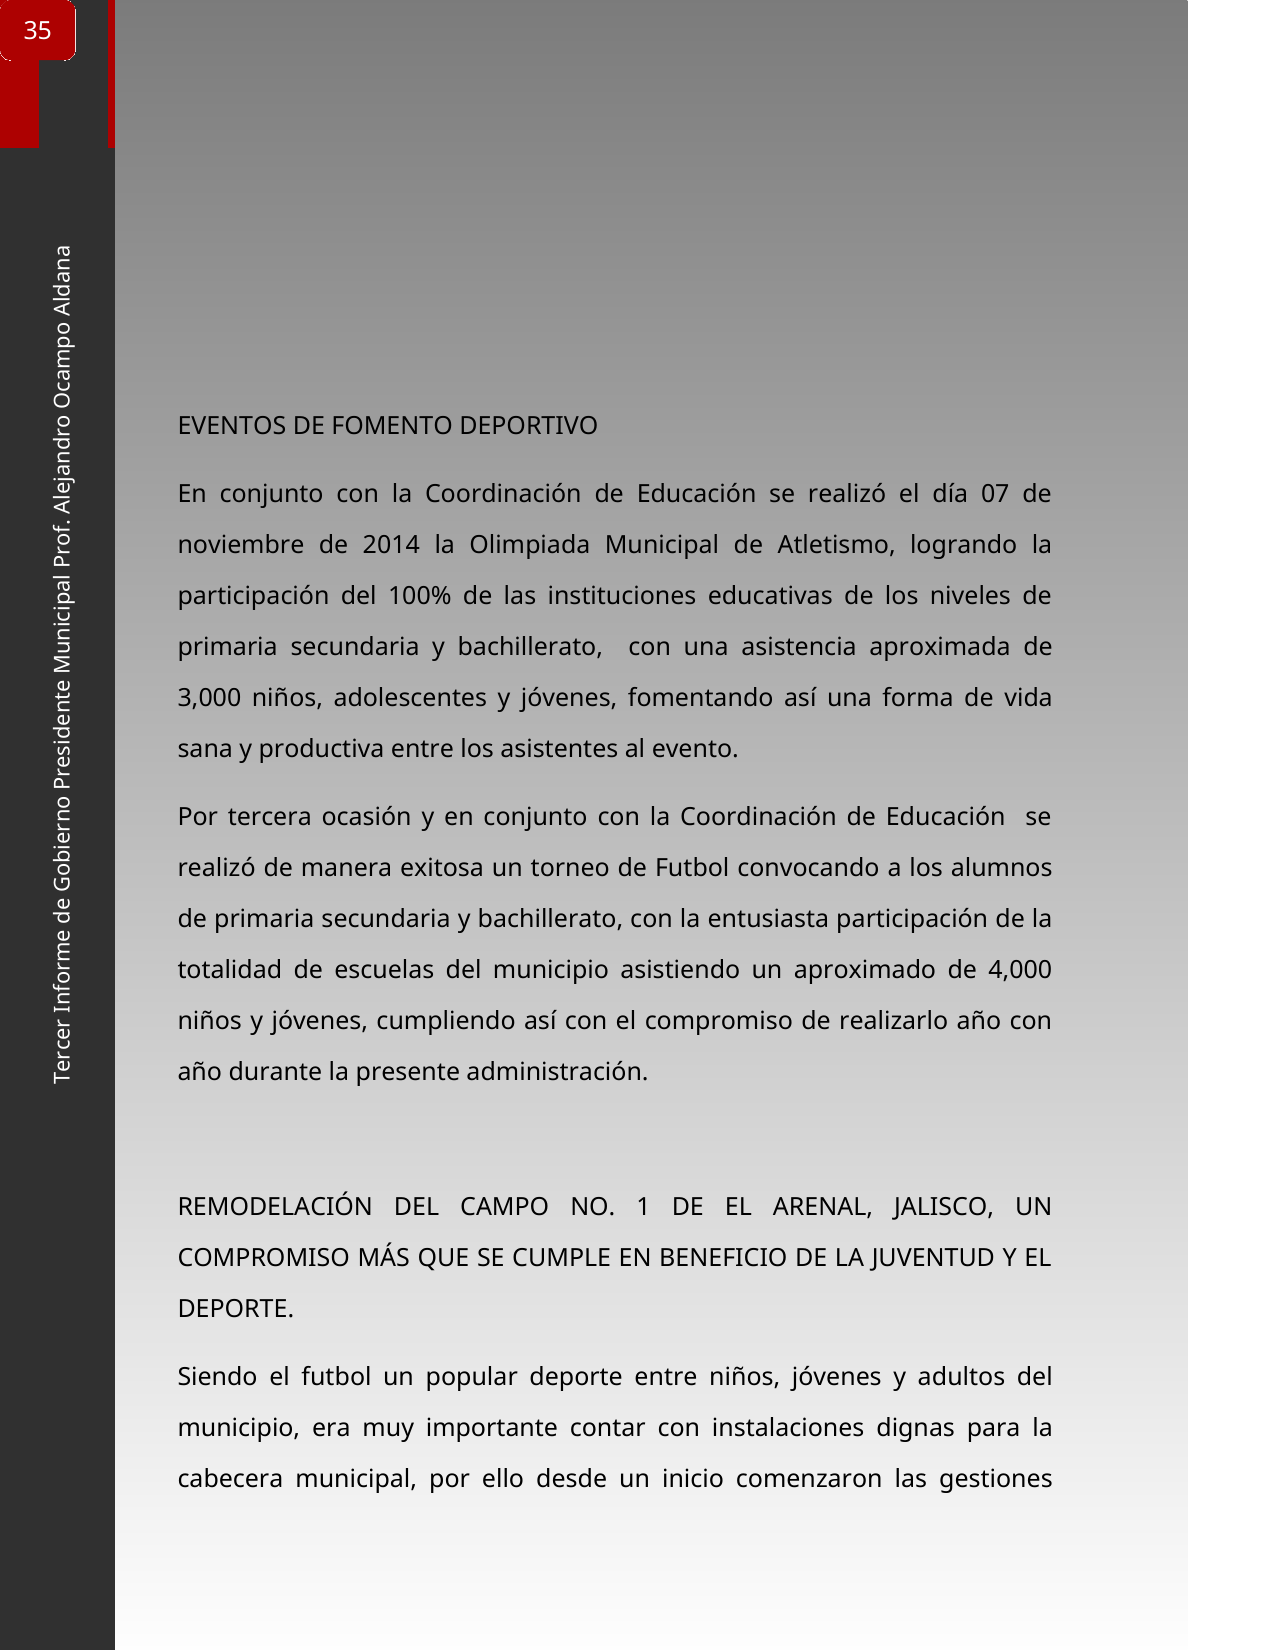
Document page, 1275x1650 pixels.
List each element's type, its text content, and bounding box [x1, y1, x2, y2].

text En conjunto con la Coordinación de Educación se realizó el día 07 de noviembre de 2014 la Olimpiada Municipal de Atletismo, logrando la participación del 100% de las instituciones educativas de los niveles de primaria secundaria y bachillerato, con una asistencia aproximada de 3,000 niños, adolescentes y jóvenes, fomentando así una forma de vida sana y productiva entre los asistentes al evento. [177, 476, 1053, 765]
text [177, 1359, 1053, 1495]
text Por tercera ocasión y en conjunto con la Coordinación de Educación se realizó de manera exitosa un torneo de Futbol convocando a los alumnos de primaria secundaria y bachillerato, con la entusiasta participación de la totalidad de escuelas del municipio asistiendo un aproximado de 4,000 niños y jóvenes, cumpliendo así con el compromiso de realizarlo año con año durante la presente administración. [177, 798, 1053, 1088]
text REMODELACIÓN DEL CAMPO NO. 1 DE EL ARENAL, JALISCO, UN COMPROMISO MÁS QUE SE CUMPLE EN BENEFICIO DE LA JUVENTUD Y EL DEPORTE. [177, 1189, 1053, 1325]
text EVENTOS DE FOMENTO DEPORTIVO [177, 408, 1053, 442]
